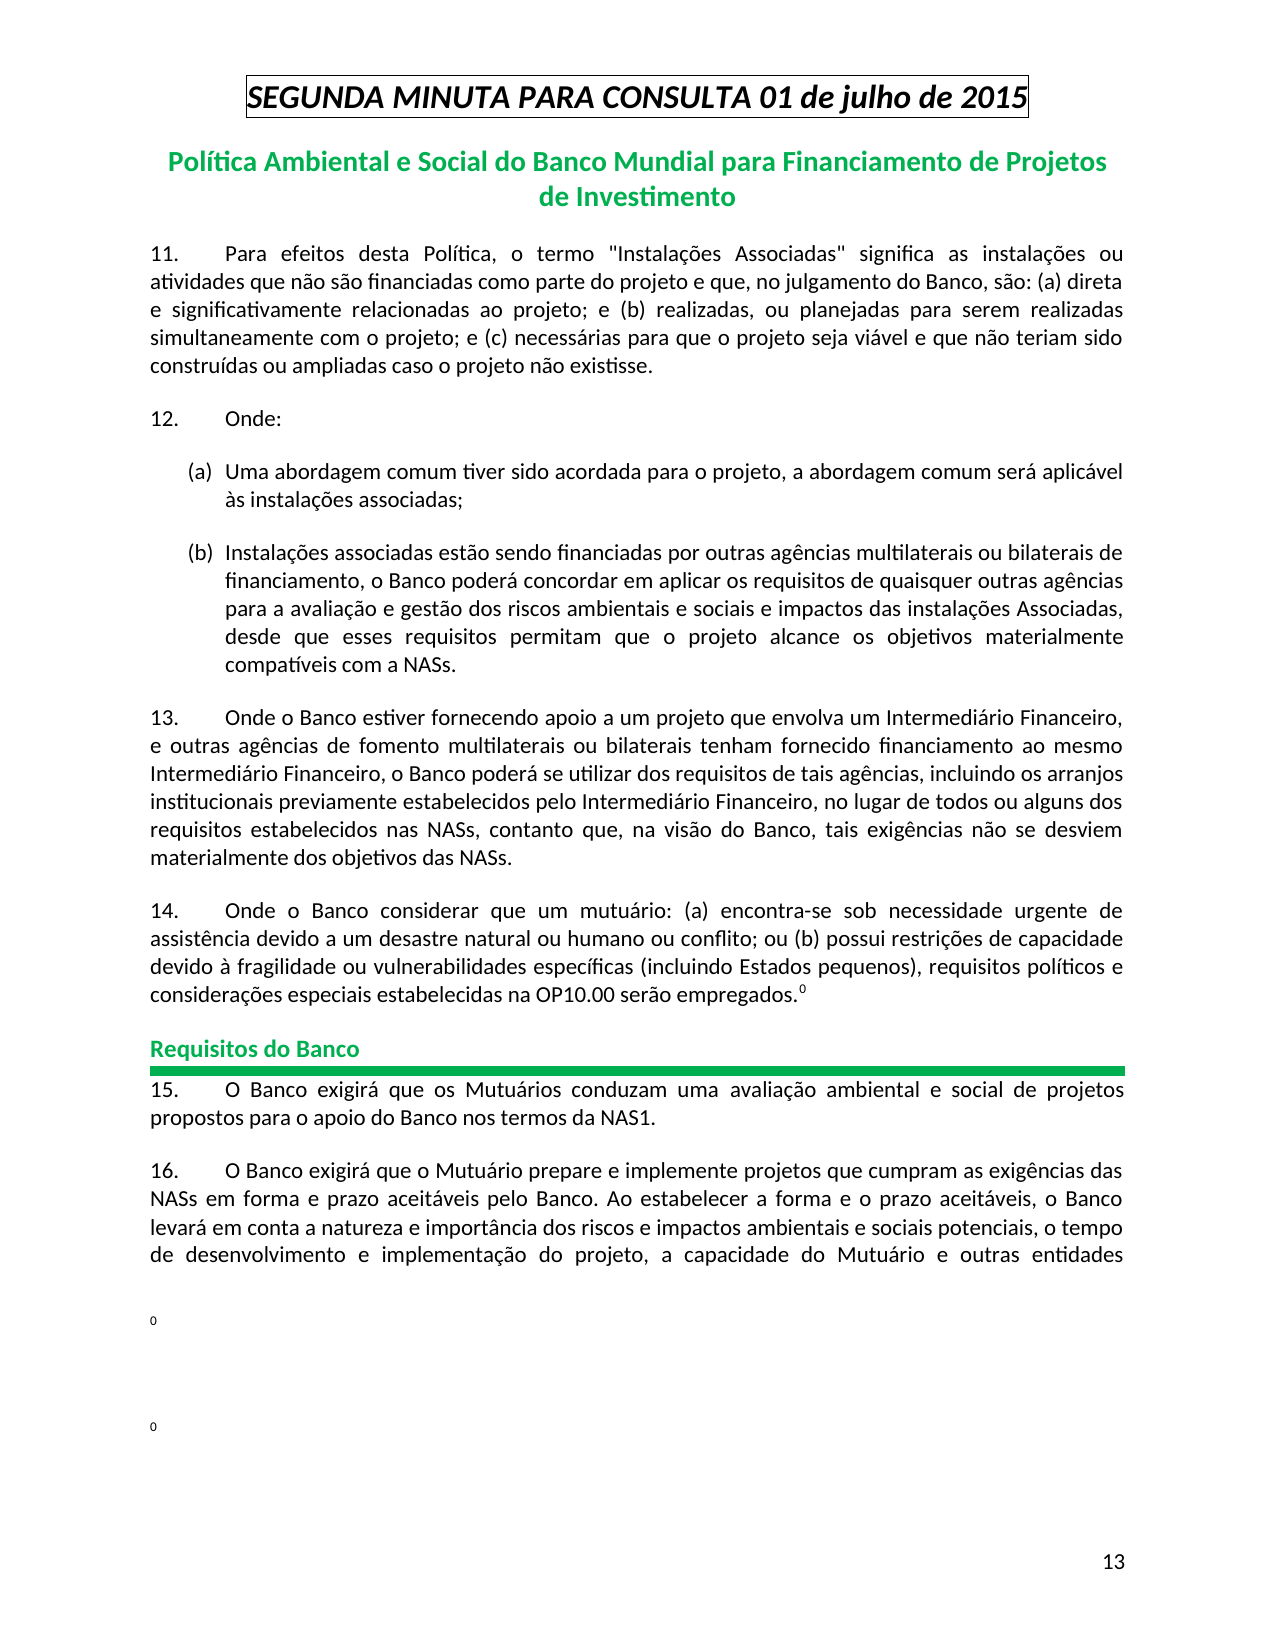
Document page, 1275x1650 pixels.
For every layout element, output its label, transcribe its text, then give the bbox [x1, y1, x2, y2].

text O Banco exigirá que os Mutuários conduzam uma avaliação ambiental e social de projetos propostos para o apoio do Banco nos termos da NAS1. [150, 1076, 1125, 1132]
text Onde o Banco estiver fornecendo apoio a um projeto que envolva um Intermediário Financeiro, e outras agências de fomento multilaterais ou bilaterais tenham fornecido financiamento ao mesmo Intermediário Financeiro, o Banco poderá se utilizar dos requisitos de tais agências, incluindo os arranjos institucionais previamente estabelecidos pelo Intermediário Financeiro, no lugar de todos ou alguns dos requisitos estabelecidos nas NASs, contanto que, na visão do Banco, tais exigências não se desviem materialmente dos objetivos das NASs. [150, 703, 1125, 871]
list Instalações associadas estão sendo financiadas por outras agências multilaterais ou bilaterais de financiamento, o Banco poderá concordar em aplicar os requisitos de quaisquer outras agências para a avaliação e gestão dos riscos ambientais e sociais e impactos das instalações Associadas, desde que esses requisitos permitam que o projeto alcance os objetivos materialmente compatíveis com a NASs. [187, 538, 1125, 678]
subtitle Requisitos do Banco [150, 1033, 1125, 1066]
list Uma abordagem comum tiver sido acordada para o projeto, a abordagem comum será aplicável às instalações associadas; [187, 457, 1125, 513]
text Para efeitos desta Política, o termo "Instalações Associadas" significa as instalações ou atividades que não são financiadas como parte do projeto e que, no julgamento do Banco, são: (a) direta e significativamente relacionadas ao projeto; e (b) realizadas, ou planejadas para serem realizadas simultaneamente com o projeto; e (c) necessárias para que o projeto seja viável e que não teriam sido construídas ou ampliadas caso o projeto não existisse. [150, 239, 1125, 379]
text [150, 1157, 1125, 1269]
text Onde o Banco considerar que um mutuário: (a) encontra-se sob necessidade urgente de assistência devido a um desastre natural ou humano ou conflito; ou (b) possui restrições de capacidade devido à fragilidade ou vulnerabilidades específicas (incluindo Estados pequenos), requisitos políticos e considerações especiais estabelecidas na OP10.00 serão empregados. [150, 896, 1125, 1008]
text Onde: [150, 404, 1125, 432]
